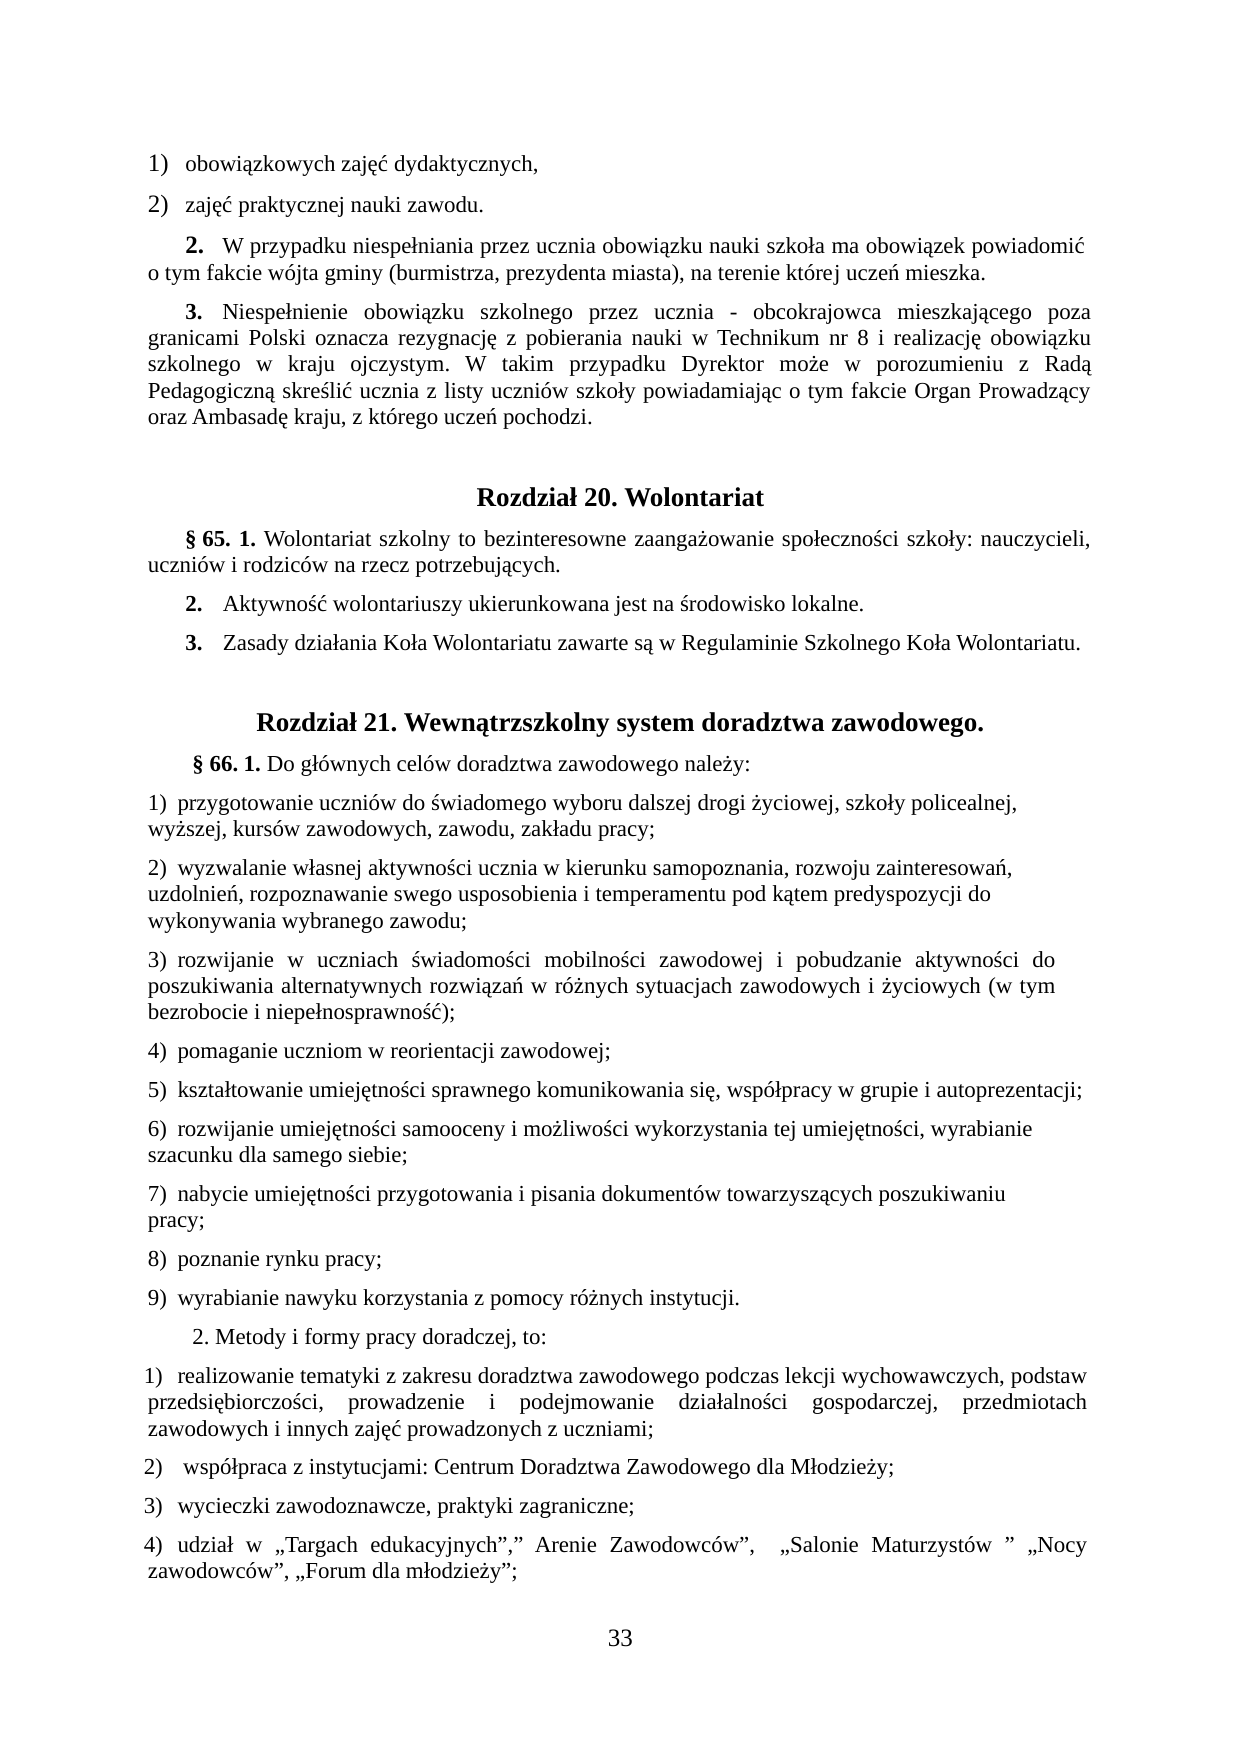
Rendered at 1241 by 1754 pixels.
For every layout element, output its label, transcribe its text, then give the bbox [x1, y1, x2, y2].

list rozwijanie umiejętności samooceny i możliwości wykorzystania tej umiejętności, wyrabianie szacunku dla samego siebie; [148, 1115, 1093, 1168]
list obowiązkowych zajęć dydaktycznych, [148, 148, 1092, 176]
list wycieczki zawodoznawcze, praktyki zagraniczne; [148, 1492, 1088, 1519]
list W przypadku niespełniania przez ucznia obowiązku nauki szkoła ma obowiązek powiadomić o tym fakcie wójta gminy (burmistrza, prezydenta miasta), na terenie której uczeń mieszka. [148, 230, 1092, 285]
list Zasady działania Koła Wolontariatu zawarte są w Regulaminie Szkolnego Koła Wolontariatu. [185, 629, 1092, 655]
subtitle Rozdział 21. Wewnątrzszkolny system doradztwa zawodowego. [148, 706, 1092, 737]
list pomaganie uczniom w reorientacji zawodowej; [148, 1037, 1092, 1063]
list realizowanie tematyki z zakresu doradztwa zawodowego podczas lekcji wychowawczych, podstaw przedsiębiorczości, prowadzenie i podejmowanie działalności gospodarczej, przedmiotach zawodowych i innych zajęć prowadzonych z uczniami; [148, 1362, 1088, 1441]
text § 65. 1. Wolontariat szkolny to bezinteresowne zaangażowanie społeczności szkoły: nauczycieli, uczniów i rodziców na rzecz potrzebujących. [148, 524, 1092, 577]
list kształtowanie umiejętności sprawnego komunikowania się, współpracy w grupie i autoprezentacji; [148, 1076, 1093, 1102]
list Aktywność wolontariuszy ukierunkowana jest na środowisko lokalne. [185, 590, 1092, 616]
list 2. Metody i formy pracy doradczej, to: [148, 1323, 1092, 1349]
subtitle Rozdział 20. Wolontariat [148, 481, 1092, 512]
list Niespełnienie obowiązku szkolnego przez ucznia - obcokrajowca mieszkającego poza granicami Polski oznacza rezygnację z pobierania nauki w Technikum nr 8 i realizację obowiązku szkolnego w kraju ojczystym. W takim przypadku Dyrektor może w porozumieniu z Radą Pedagogiczną skreślić ucznia z listy uczniów szkoły powiadamiając o tym fakcie Organ Prowadzący oraz Ambasadę kraju, z którego uczeń pochodzi. [148, 298, 1092, 429]
list zajęć praktycznej nauki zawodu. [148, 189, 1092, 218]
list poznanie rynku pracy; [148, 1245, 1092, 1272]
list wyzwalanie własnej aktywności ucznia w kierunku samopoznania, rozwoju zainteresowań, uzdolnień, rozpoznawanie swego usposobienia i temperamentu pod kątem predyspozycji do wykonywania wybranego zawodu; [148, 854, 1057, 933]
list rozwijanie w uczniach świadomości mobilności zawodowej i pobudzanie aktywności do poszukiwania alternatywnych rozwiązań w różnych sytuacjach zawodowych i życiowych (w tym bezrobocie i niepełnosprawność); [148, 946, 1057, 1025]
text § 66. 1. Do głównych celów doradztwa zawodowego należy: [148, 750, 1092, 776]
list przygotowanie uczniów do świadomego wyboru dalszej drogi życiowej, szkoły policealnej, wyższej, kursów zawodowych, zawodu, zakładu pracy; [148, 789, 1057, 842]
list udział w „Targach edukacyjnych”,” Arenie Zawodowców”, „Salonie Maturzystów ” „Nocy zawodowców”, „Forum dla młodzieży”; [148, 1531, 1088, 1584]
list nabycie umiejętności przygotowania i pisania dokumentów towarzyszących poszukiwaniu pracy; [148, 1180, 1057, 1233]
list wyrabianie nawyku korzystania z pomocy różnych instytucji. [148, 1284, 1092, 1311]
list współpraca z instytucjami: Centrum Doradztwa Zawodowego dla Młodzieży; [148, 1453, 1088, 1480]
